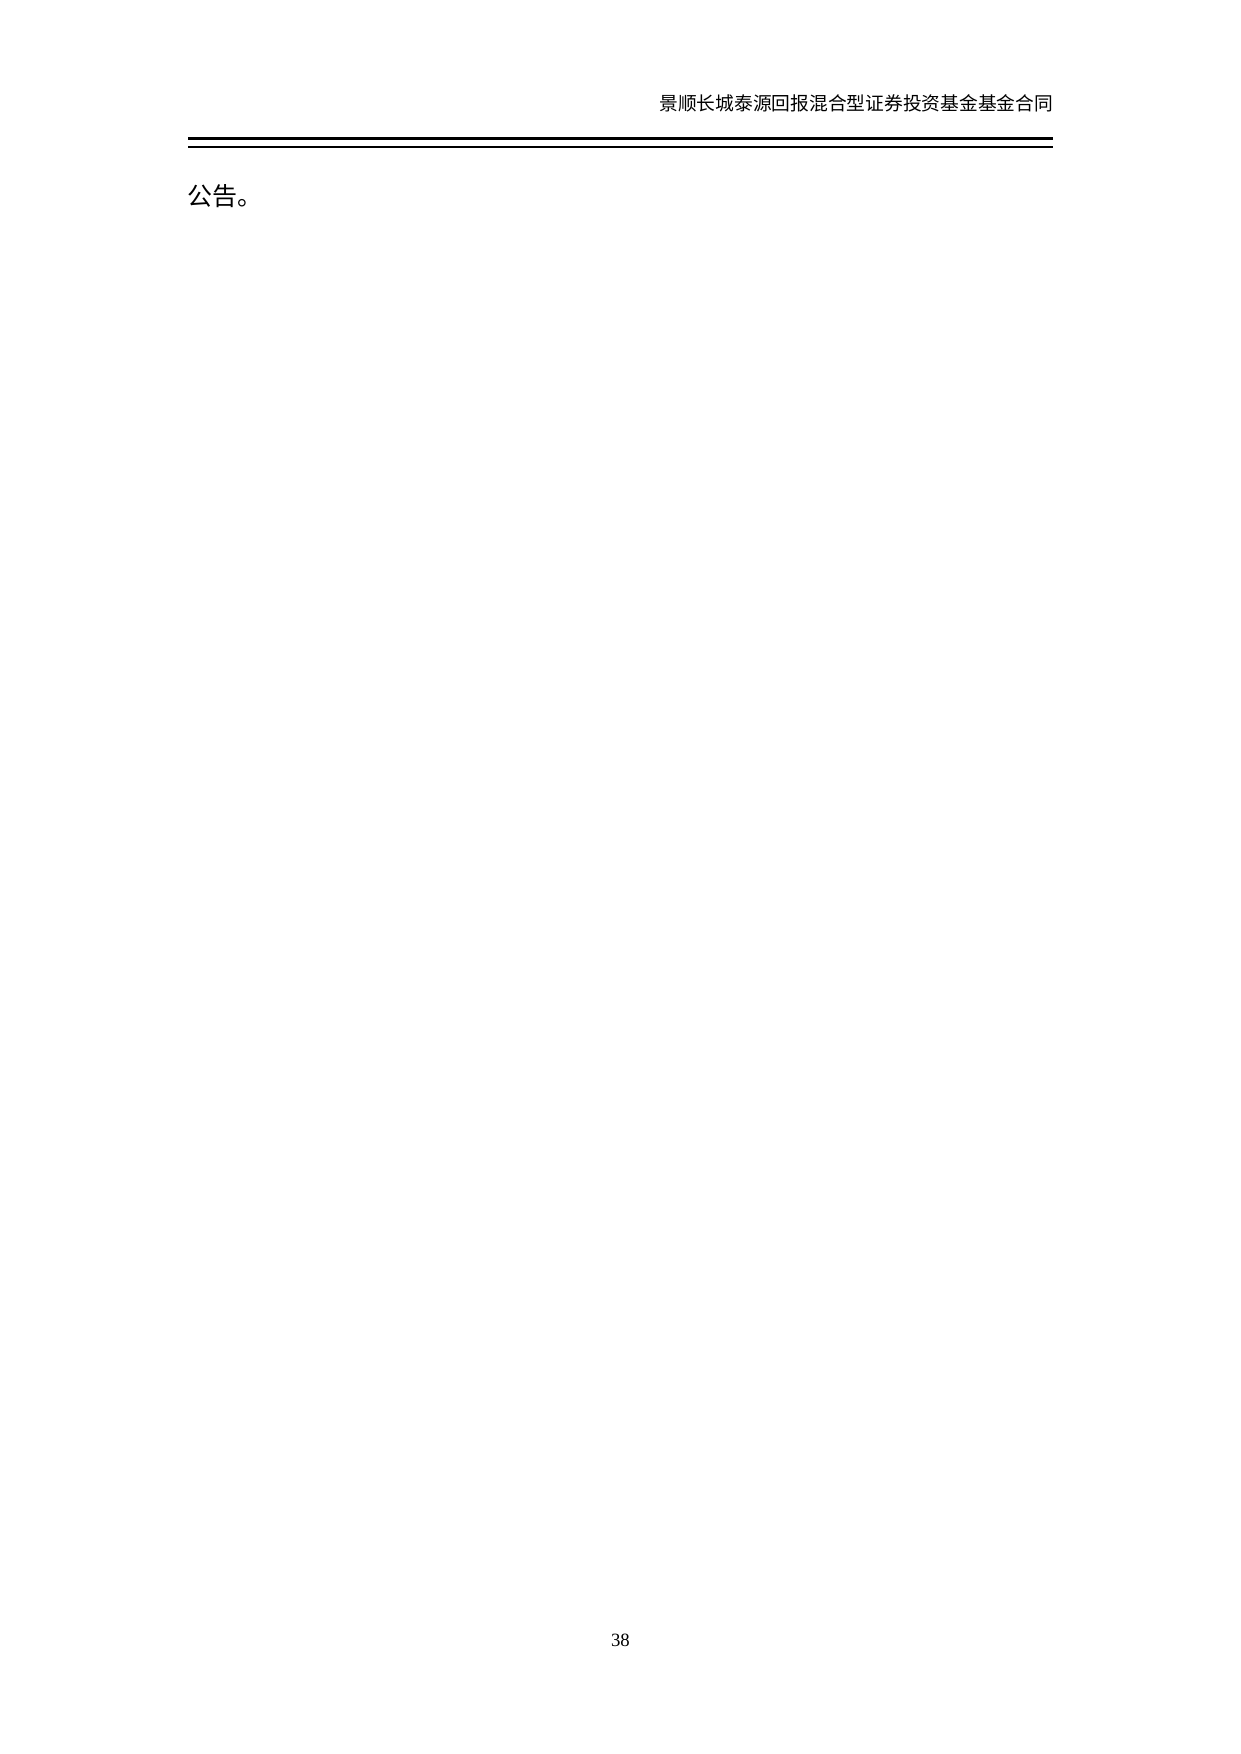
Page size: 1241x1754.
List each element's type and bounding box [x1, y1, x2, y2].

text [187, 162, 1053, 227]
